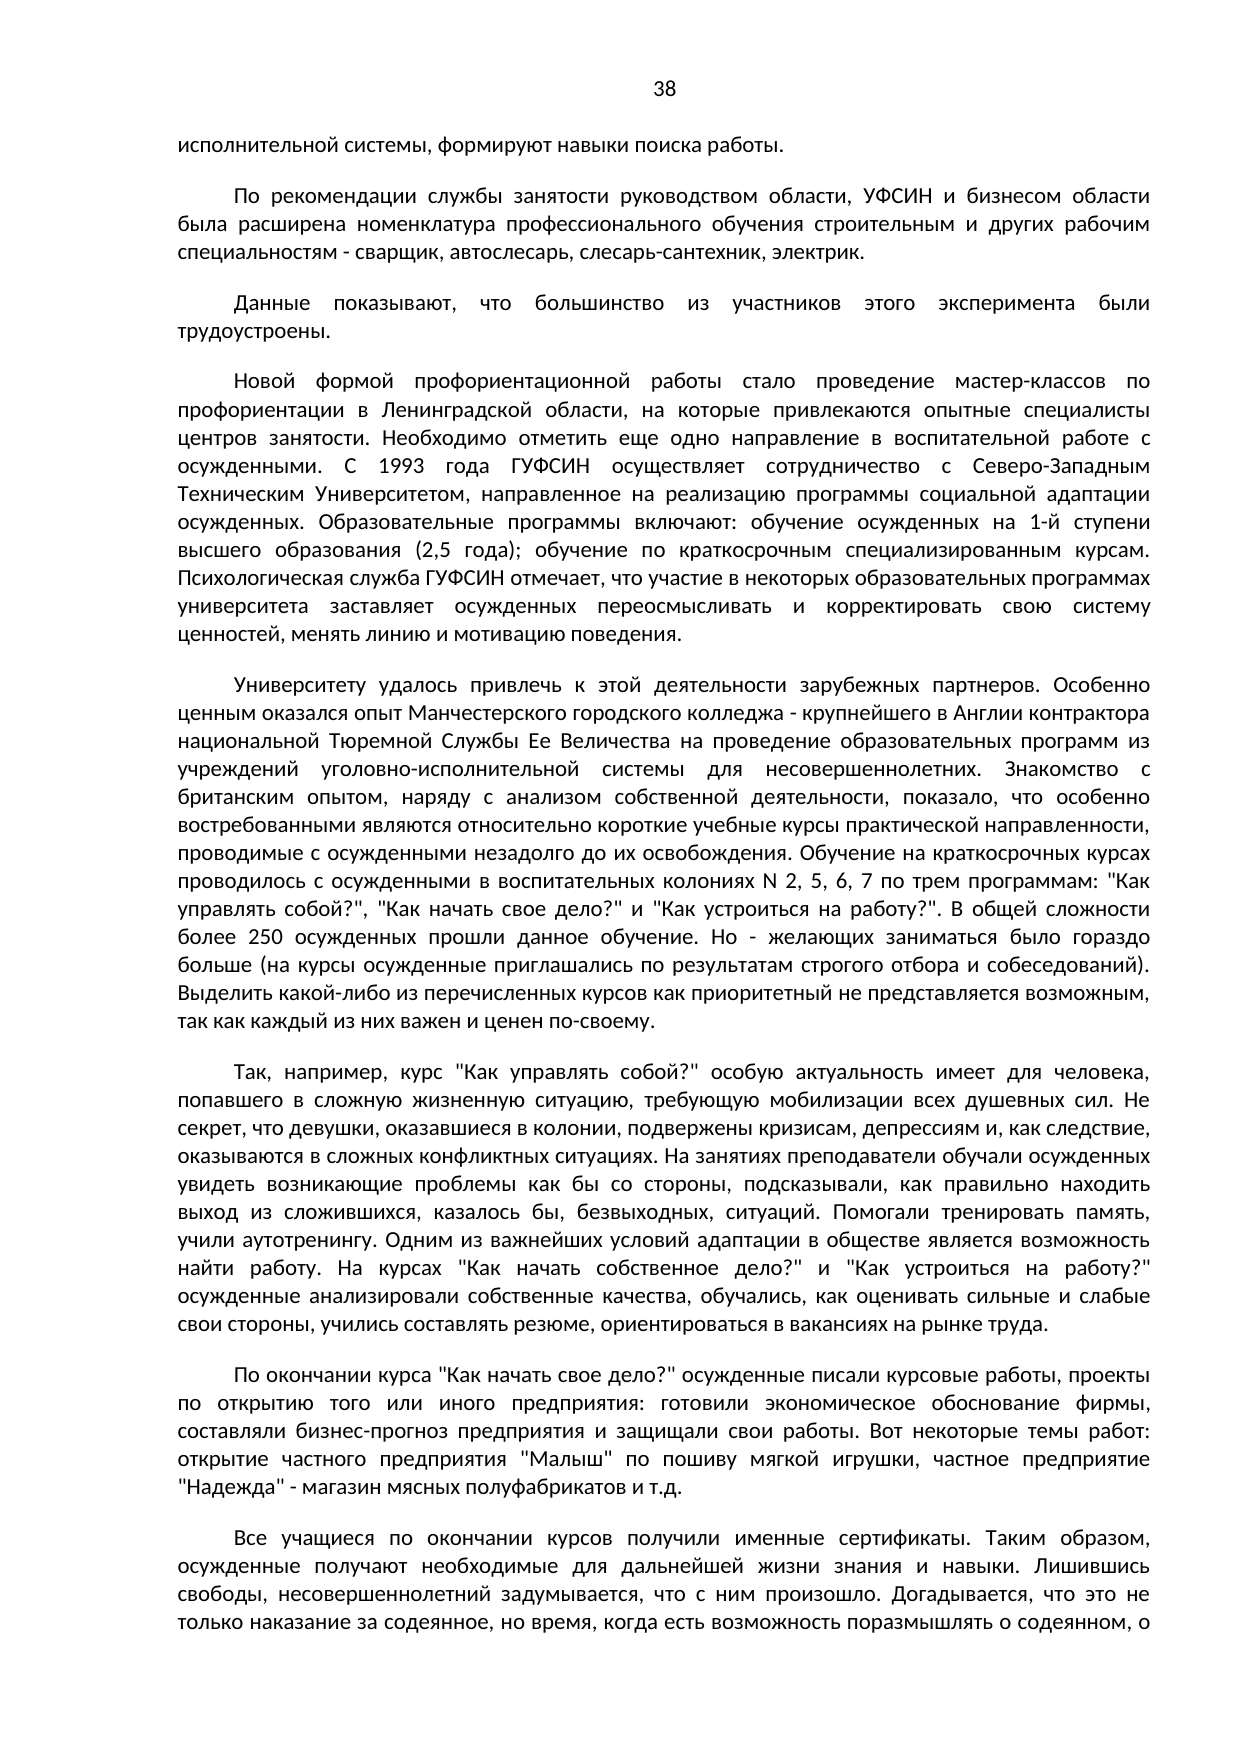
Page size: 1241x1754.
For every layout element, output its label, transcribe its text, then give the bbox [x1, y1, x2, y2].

text По рекомендации службы занятости руководством области, УФСИН и бизнесом области была расширена номенклатура профессионального обучения строительным и других рабочим специальностям - сварщик, автослесарь, слесарь-сантехник, электрик. [177, 181, 1152, 265]
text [177, 1523, 1152, 1635]
text Новой формой профориентационной работы стало проведение мастер-классов по профориентации в Ленинградской области, на которые привлекаются опытные специалисты центров занятости. Необходимо отметить еще одно направление в воспитательной работе с осужденными. С 1993 года ГУФСИН осуществляет сотрудничество с Северо-Западным Техническим Университетом, направленное на реализацию программы социальной адаптации осужденных. Образовательные программы включают: обучение осужденных на 1-й ступени высшего образования (2,5 года); обучение по краткосрочным специализированным курсам. Психологическая служба ГУФСИН отмечает, что участие в некоторых образовательных программах университета заставляет осужденных переосмысливать и корректировать свою систему ценностей, менять линию и мотивацию поведения. [177, 367, 1152, 647]
text По окончании курса "Как начать свое дело?" осужденные писали курсовые работы, проекты по открытию того или иного предприятия: готовили экономическое обоснование фирмы, составляли бизнес-прогноз предприятия и защищали свои работы. Вот некоторые темы работ: открытие частного предприятия "Малыш" по пошиву мягкой игрушки, частное предприятие "Надежда" - магазин мясных полуфабрикатов и т.д. [177, 1360, 1152, 1500]
text Так, например, курс "Как управлять собой?" особую актуальность имеет для человека, попавшего в сложную жизненную ситуацию, требующую мобилизации всех душевных сил. Не секрет, что девушки, оказавшиеся в колонии, подвержены кризисам, депрессиям и, как следствие, оказываются в сложных конфликтных ситуациях. На занятиях преподаватели обучали осужденных увидеть возникающие проблемы как бы со стороны, подсказывали, как правильно находить выход из сложившихся, казалось бы, безвыходных, ситуаций. Помогали тренировать память, учили аутотренингу. Одним из важнейших условий адаптации в обществе является возможность найти работу. На курсах "Как начать собственное дело?" и "Как устроиться на работу?" осужденные анализировали собственные качества, обучались, как оценивать сильные и слабые свои стороны, учились составлять резюме, ориентироваться в вакансиях на рынке труда. [177, 1057, 1152, 1337]
text Университету удалось привлечь к этой деятельности зарубежных партнеров. Особенно ценным оказался опыт Манчестерского городского колледжа - крупнейшего в Англии контрактора национальной Тюремной Службы Ее Величества на проведение образовательных программ из учреждений уголовно-исполнительной системы для несовершеннолетних. Знакомство с британским опытом, наряду с анализом собственной деятельности, показало, что особенно востребованными являются относительно короткие учебные курсы практической направленности, проводимые с осужденными незадолго до их освобождения. Обучение на краткосрочных курсах проводилось с осужденными в воспитательных колониях N 2, 5, 6, 7 по трем программам: "Как управлять собой?", "Как начать свое дело?" и "Как устроиться на работу?". В общей сложности более 250 осужденных прошли данное обучение. Но - желающих заниматься было гораздо больше (на курсы осужденные приглашались по результатам строгого отбора и собеседований). Выделить какой-либо из перечисленных курсов как приоритетный не представляется возможным, так как каждый из них важен и ценен по-своему. [177, 670, 1152, 1034]
text Данные показывают, что большинство из участников этого эксперимента были трудоустроены. [177, 288, 1152, 344]
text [177, 130, 1152, 158]
